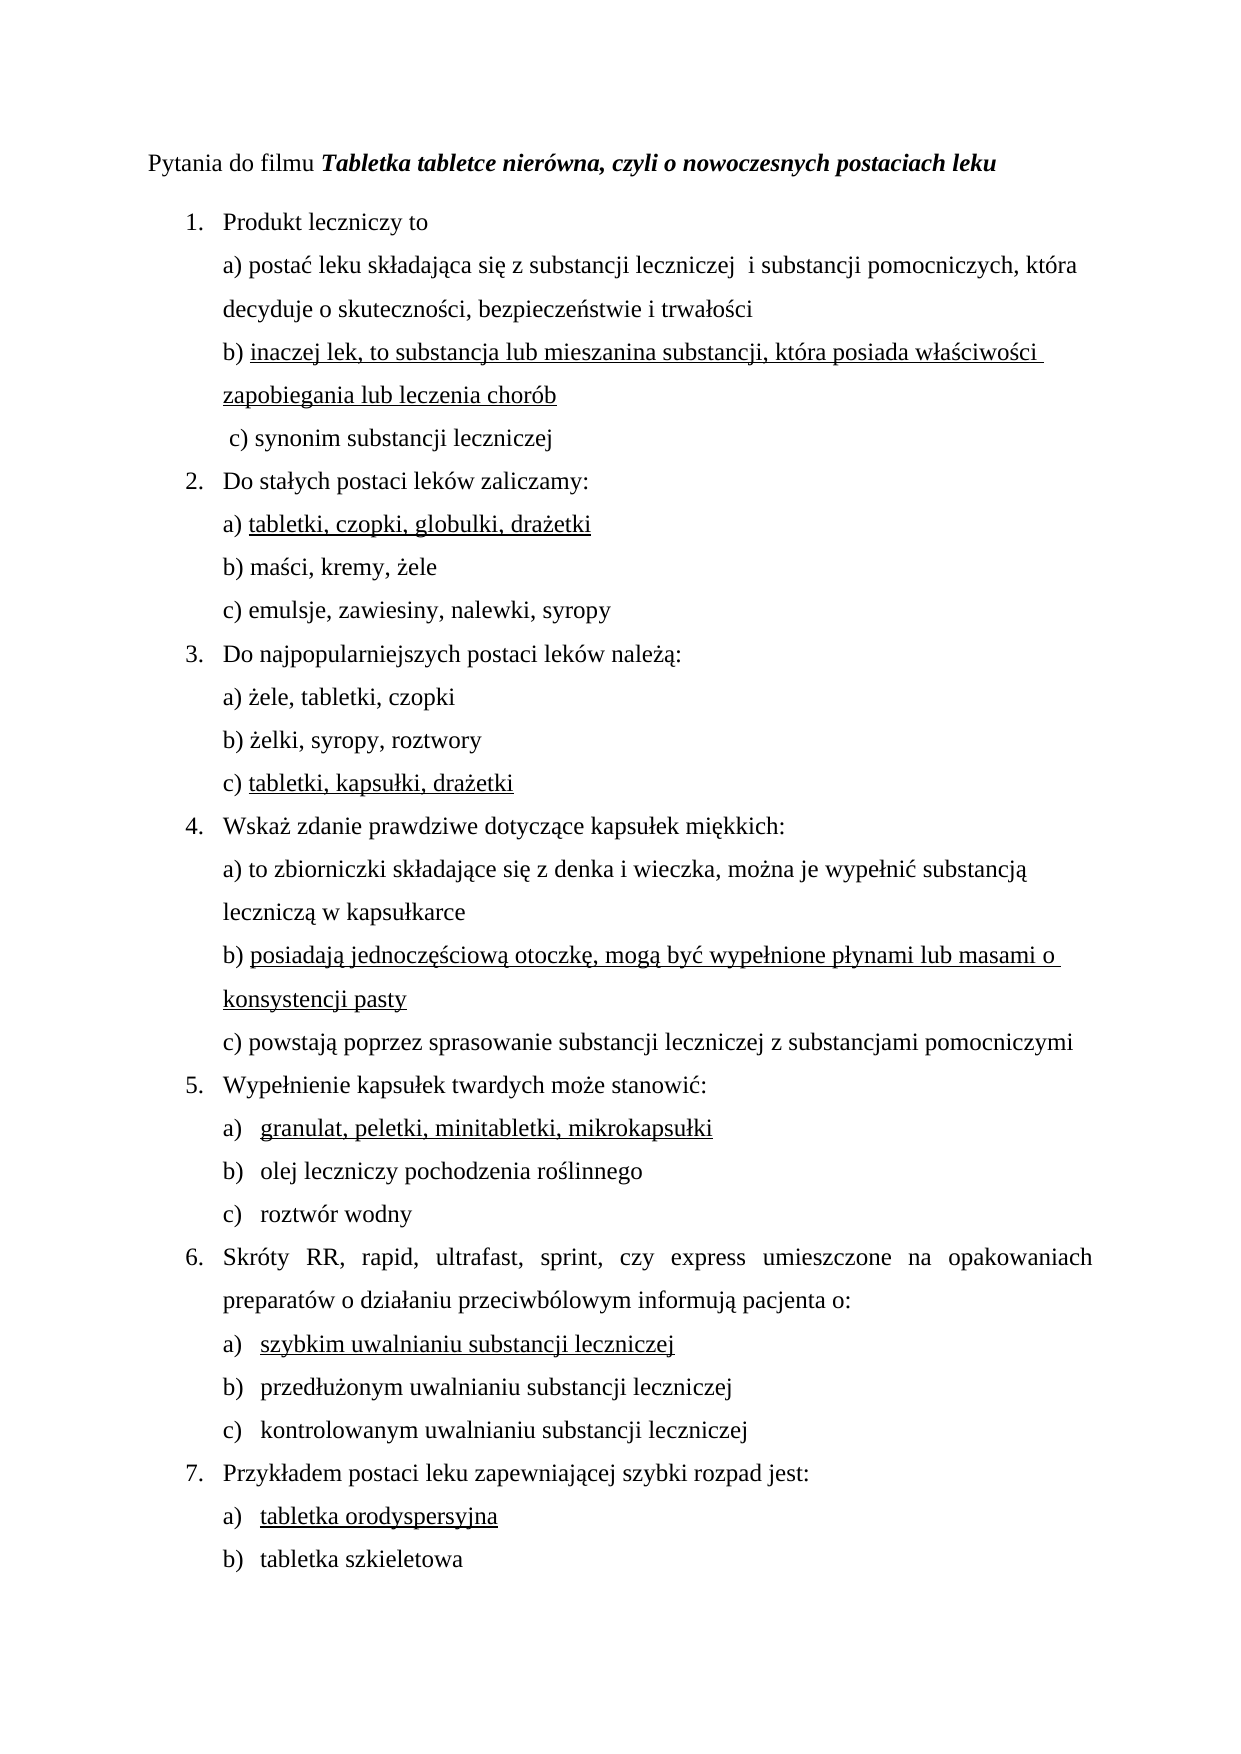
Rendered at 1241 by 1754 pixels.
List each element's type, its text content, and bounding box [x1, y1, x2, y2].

list b) inaczej lek, to substancja lub mieszanina substancji, która posiada właściwości zapobiegania lub leczenia chorób [223, 337, 1093, 409]
list tabletka orodyspersyjna [223, 1501, 1093, 1530]
list Skróty RR, rapid, ultrafast, sprint, czy express umieszczone na opakowaniach preparatów o działaniu przeciwbólowym informują pacjenta o: [185, 1242, 1093, 1314]
list kontrolowanym uwalnianiu substancji leczniczej [223, 1415, 1093, 1444]
list przedłużonym uwalnianiu substancji leczniczej [223, 1372, 1093, 1401]
list c) powstają poprzez sprasowanie substancji leczniczej z substancjami pomocniczymi [223, 1027, 1093, 1056]
text Pytania do filmu Tabletka tabletce nierówna, czyli o nowoczesnych postaciach leku [148, 148, 1093, 176]
list Wskaż zdanie prawdziwe dotyczące kapsułek miękkich: [185, 811, 1093, 840]
list b) maści, kremy, żele [223, 552, 1093, 581]
list roztwór wodny [223, 1199, 1093, 1228]
list a) postać leku składająca się z substancji leczniczej i substancji pomocniczych, która decyduje o skuteczności, bezpieczeństwie i trwałości [223, 251, 1093, 322]
list Do najpopularniejszych postaci leków należą: [185, 639, 1093, 667]
list a) to zbiorniczki składające się z denka i wieczka, można je wypełnić substancją leczniczą w kapsułkarce [223, 854, 1093, 926]
list granulat, peletki, minitabletki, mikrokapsułki [223, 1113, 1093, 1142]
list c) emulsje, zawiesiny, nalewki, syropy [223, 596, 1093, 624]
list a) tabletki, czopki, globulki, drażetki [223, 509, 1093, 538]
list Przykładem postaci leku zapewniającej szybki rozpad jest: [185, 1458, 1093, 1487]
list b) posiadają jednoczęściową otoczkę, mogą być wypełnione płynami lub masami o konsystencji pasty [223, 941, 1093, 1012]
list szybkim uwalnianiu substancji leczniczej [223, 1329, 1093, 1357]
list Wypełnienie kapsułek twardych może stanowić: [185, 1070, 1093, 1099]
list olej leczniczy pochodzenia roślinnego [223, 1156, 1093, 1185]
list c) tabletki, kapsułki, drażetki [223, 768, 1093, 797]
list b) żelki, syropy, roztwory [223, 725, 1093, 754]
list Do stałych postaci leków zaliczamy: [185, 466, 1093, 495]
list tabletka szkieletowa [223, 1544, 1093, 1573]
list a) żele, tabletki, czopki [223, 682, 1093, 711]
list c) synonim substancji leczniczej [223, 423, 1093, 452]
list Produkt leczniczy to [185, 207, 1093, 236]
